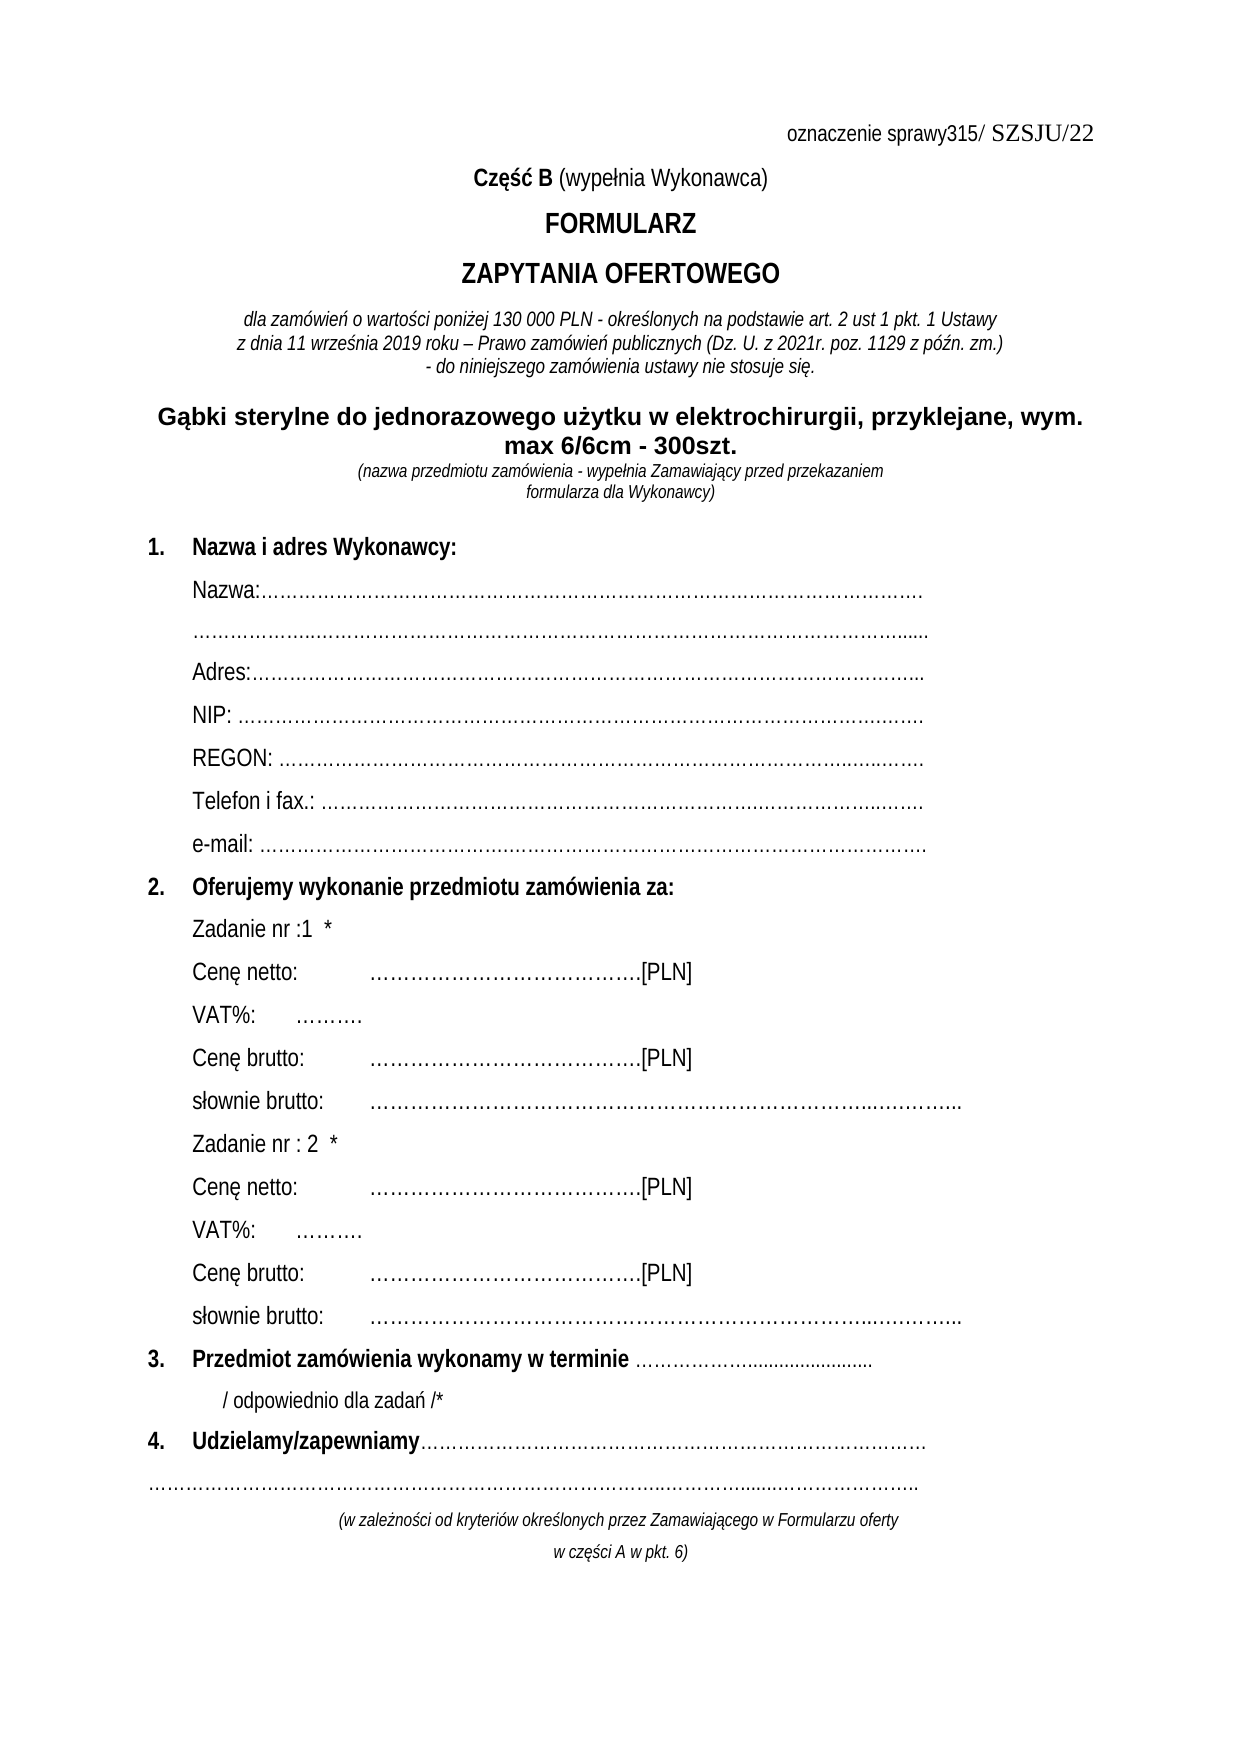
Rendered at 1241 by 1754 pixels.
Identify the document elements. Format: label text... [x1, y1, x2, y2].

text Gąbki sterylne do jednorazowego użytku w elektrochirurgii, przyklejane, wym. max 6/6cm - 300szt. [148, 402, 1094, 460]
text Nazwa:……………………………………………………………………………………………. [148, 574, 1094, 603]
text Cenę netto: ………………………………….[PLN] [192, 1172, 1094, 1201]
list Udzielamy/zapewniamy……………………………………………………………………… [148, 1426, 1094, 1455]
text Cenę netto: ………………………………….[PLN] [192, 957, 1094, 986]
text słownie brutto: ………………………………………………………………...….……... [192, 1301, 1094, 1329]
list Nazwa i adres Wykonawcy: [148, 532, 1094, 560]
text Adres:……………………………………………………………………………………………... [148, 657, 1094, 686]
text VAT%: ………. [192, 1215, 1094, 1243]
list Oferujemy wykonanie przedmiotu zamówienia za: [148, 872, 1094, 900]
text ZAPYTANIA OFERTOWEGO [148, 256, 1094, 290]
text z dnia 11 września 2019 roku – Prawo zamówień publicznych (Dz. U. z 2021r. poz. 1129 z późn. zm.) - do niniejszego zamówienia ustawy nie stosuje się. [148, 331, 1093, 378]
text FORMULARZ [148, 206, 1094, 240]
text ………………………………………………………………………..………….......………………….. [148, 1469, 1094, 1495]
text Cenę brutto: ………………………………….[PLN] [192, 1043, 1094, 1072]
text dla zamówień o wartości poniżej 130 000 PLN - określonych na podstawie art. 2 ust 1 pkt. 1 Ustawy [148, 307, 1093, 331]
text ………………..…………………………………………………………………………………...... [148, 617, 1094, 644]
text słownie brutto: ………………………………………………………………...….……... [192, 1086, 1094, 1115]
text (nazwa przedmiotu zamówienia - wypełnia Zamawiający przed przekazaniem formularza dla Wykonawcy) [148, 460, 1094, 503]
text REGON: ………………………………………………………………………………..…..……. [148, 743, 1094, 771]
list Przedmiot zamówienia wykonamy w terminie ………………........................ [148, 1344, 1094, 1372]
text NIP: ………………………………………………………………………………………….……. [148, 700, 1094, 728]
text (w zależności od kryteriów określonych przez Zamawiającego w Formularzu oferty w części A w pkt. 6) [148, 1508, 1094, 1562]
text oznaczenie sprawy315/ SZSJU/22 [148, 118, 1094, 147]
text VAT%: ………. [192, 1000, 1094, 1029]
text Zadanie nr : 2 * [192, 1129, 1094, 1158]
text Zadanie nr :1 * [192, 914, 1094, 943]
text Cenę brutto: ………………………………….[PLN] [192, 1258, 1094, 1286]
text Telefon i fax.: …………………………………………………………….………………..……. [148, 786, 1094, 814]
text Część B (wypełnia Wykonawca) [148, 163, 1094, 192]
text e-mail: ………………………………….…………………………………………………………. [148, 829, 1094, 857]
text / odpowiednio dla zadań /* [223, 1387, 1094, 1413]
